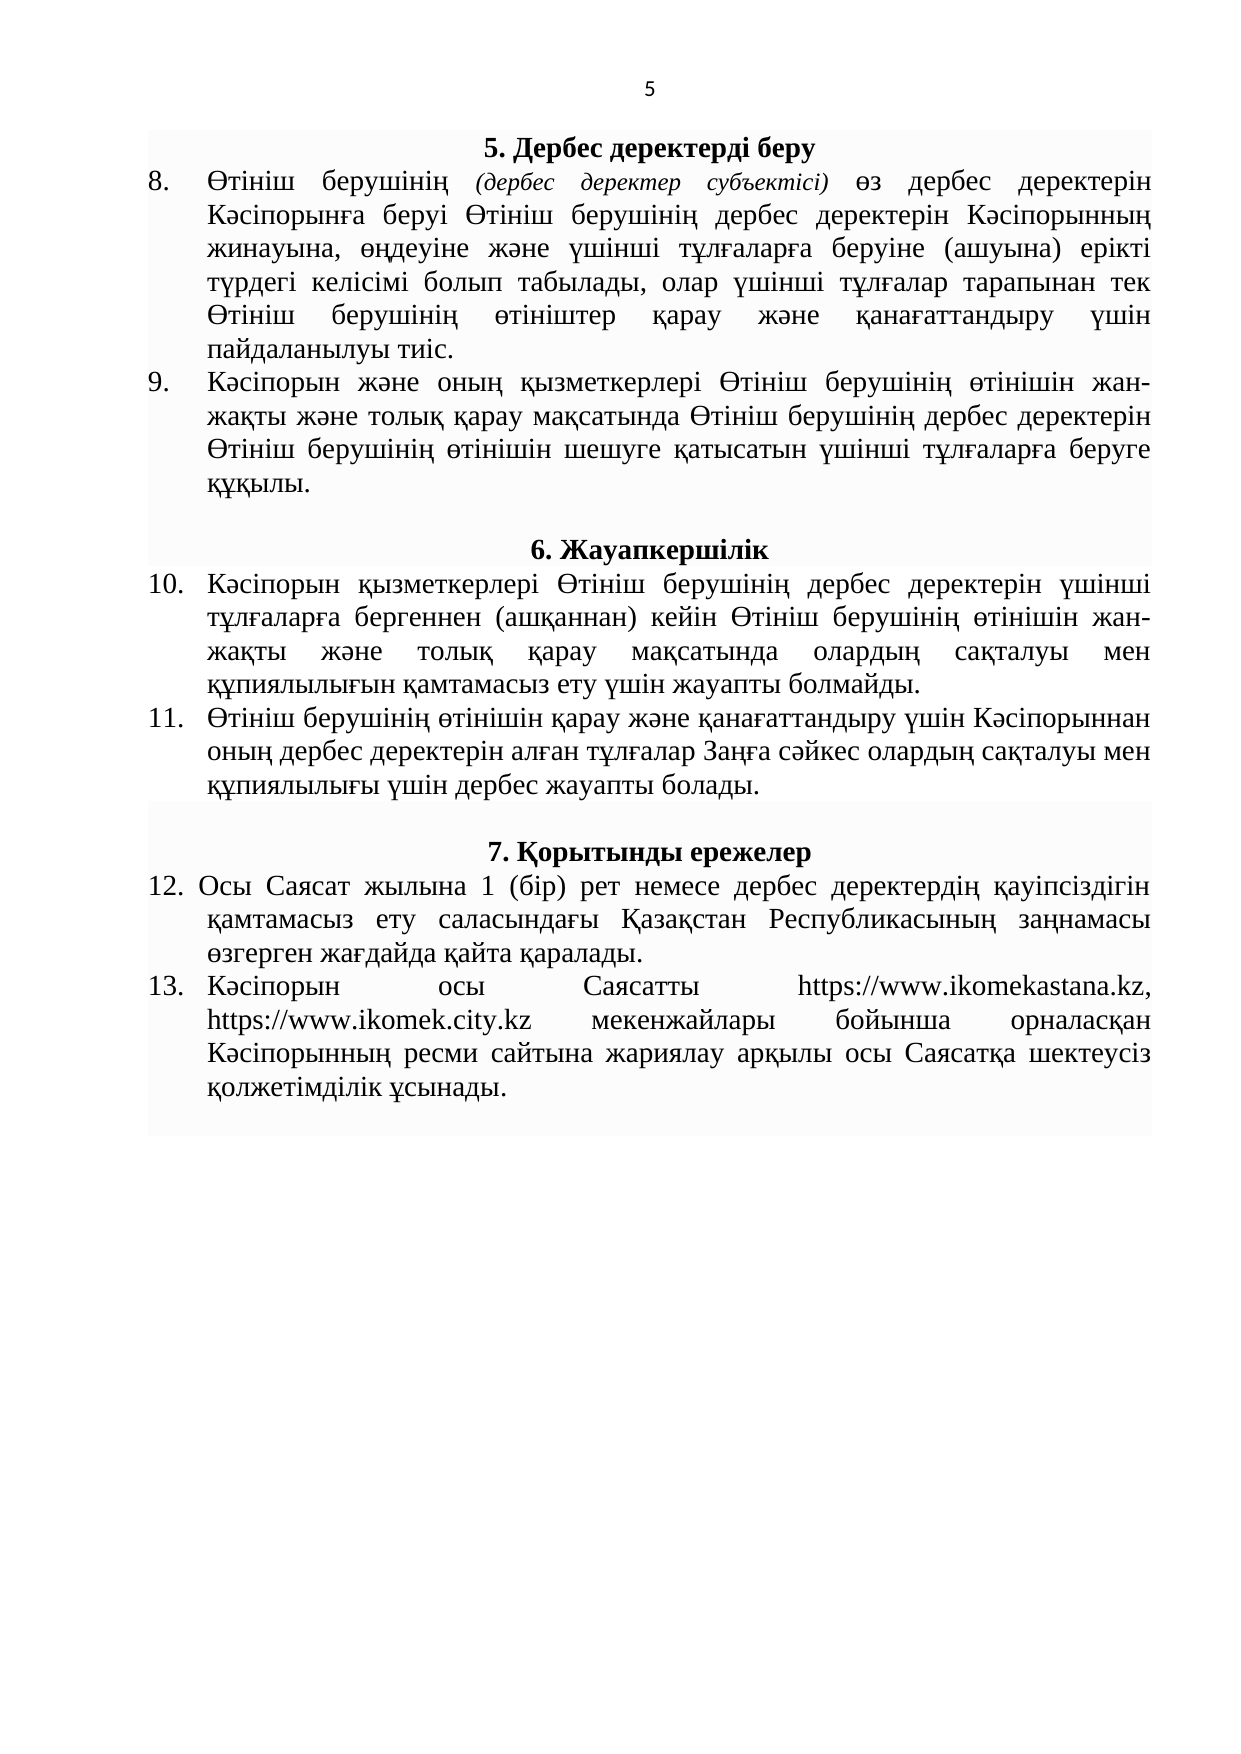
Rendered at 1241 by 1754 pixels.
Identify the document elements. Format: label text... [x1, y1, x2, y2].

text 12. Осы Саясат жылына 1 (бір) рет немесе дербес деректердің қауіпсіздігін қамтамасыз ету саласындағы Қазақстан Республикасының заңнамасы өзгерген жағдайда қайта қаралады. [148, 868, 1152, 968]
text 10. Кәсіпорын қызметкерлері Өтініш берушінің дербес деректерін үшінші тұлғаларға бергеннен (ашқаннан) кейін Өтініш берушінің өтінішін жан-жақты және толық қарау мақсатында олардың сақталуы мен құпиялылығын қамтамасыз ету үшін жауапты болмайды. [148, 566, 1152, 700]
text 9. Кәсіпорын және оның қызметкерлері Өтініш берушінің өтінішін жан-жақты және толық қарау мақсатында Өтініш берушінің дербес деректерін Өтініш берушінің өтінішін шешуге қатысатын үшінші тұлғаларға беруге құқылы. [148, 364, 1152, 499]
text 11. Өтініш берушінің өтінішін қарау және қанағаттандыру үшін Кәсіпорыннан оның дербес деректерін алған тұлғалар Заңға сәйкес олардың сақталуы мен құпиялылығы үшін дербес жауапты болады. [148, 700, 1152, 801]
text 6. Жауапкершілік [148, 532, 1152, 566]
text 5. Дербес деректерді беру [148, 130, 1152, 163]
text 13. Кәсіпорын осы Саясатты https://www.ikomekastana.kz, https://www.ikomek.city.kz мекенжайлары бойынша орналасқан Кәсіпорынның ресми сайтына жариялау арқылы осы Саясатқа шектеусіз қолжетімділік ұсынады. [148, 968, 1152, 1102]
text 7. Қорытынды ережелер [148, 834, 1152, 868]
text 8. Өтініш берушінің (дербес деректер субъектісі) өз дербес деректерін Кәсіпорынға беруі Өтініш берушінің дербес деректерін Кәсіпорынның жинауына, өңдеуіне және үшінші тұлғаларға беруіне (ашуына) ерікті түрдегі келісімі болып табылады, олар үшінші тұлғалар тарапынан тек Өтініш берушінің өтініштер қарау және қанағаттандыру үшін пайдаланылуы тиіс. [148, 163, 1152, 364]
